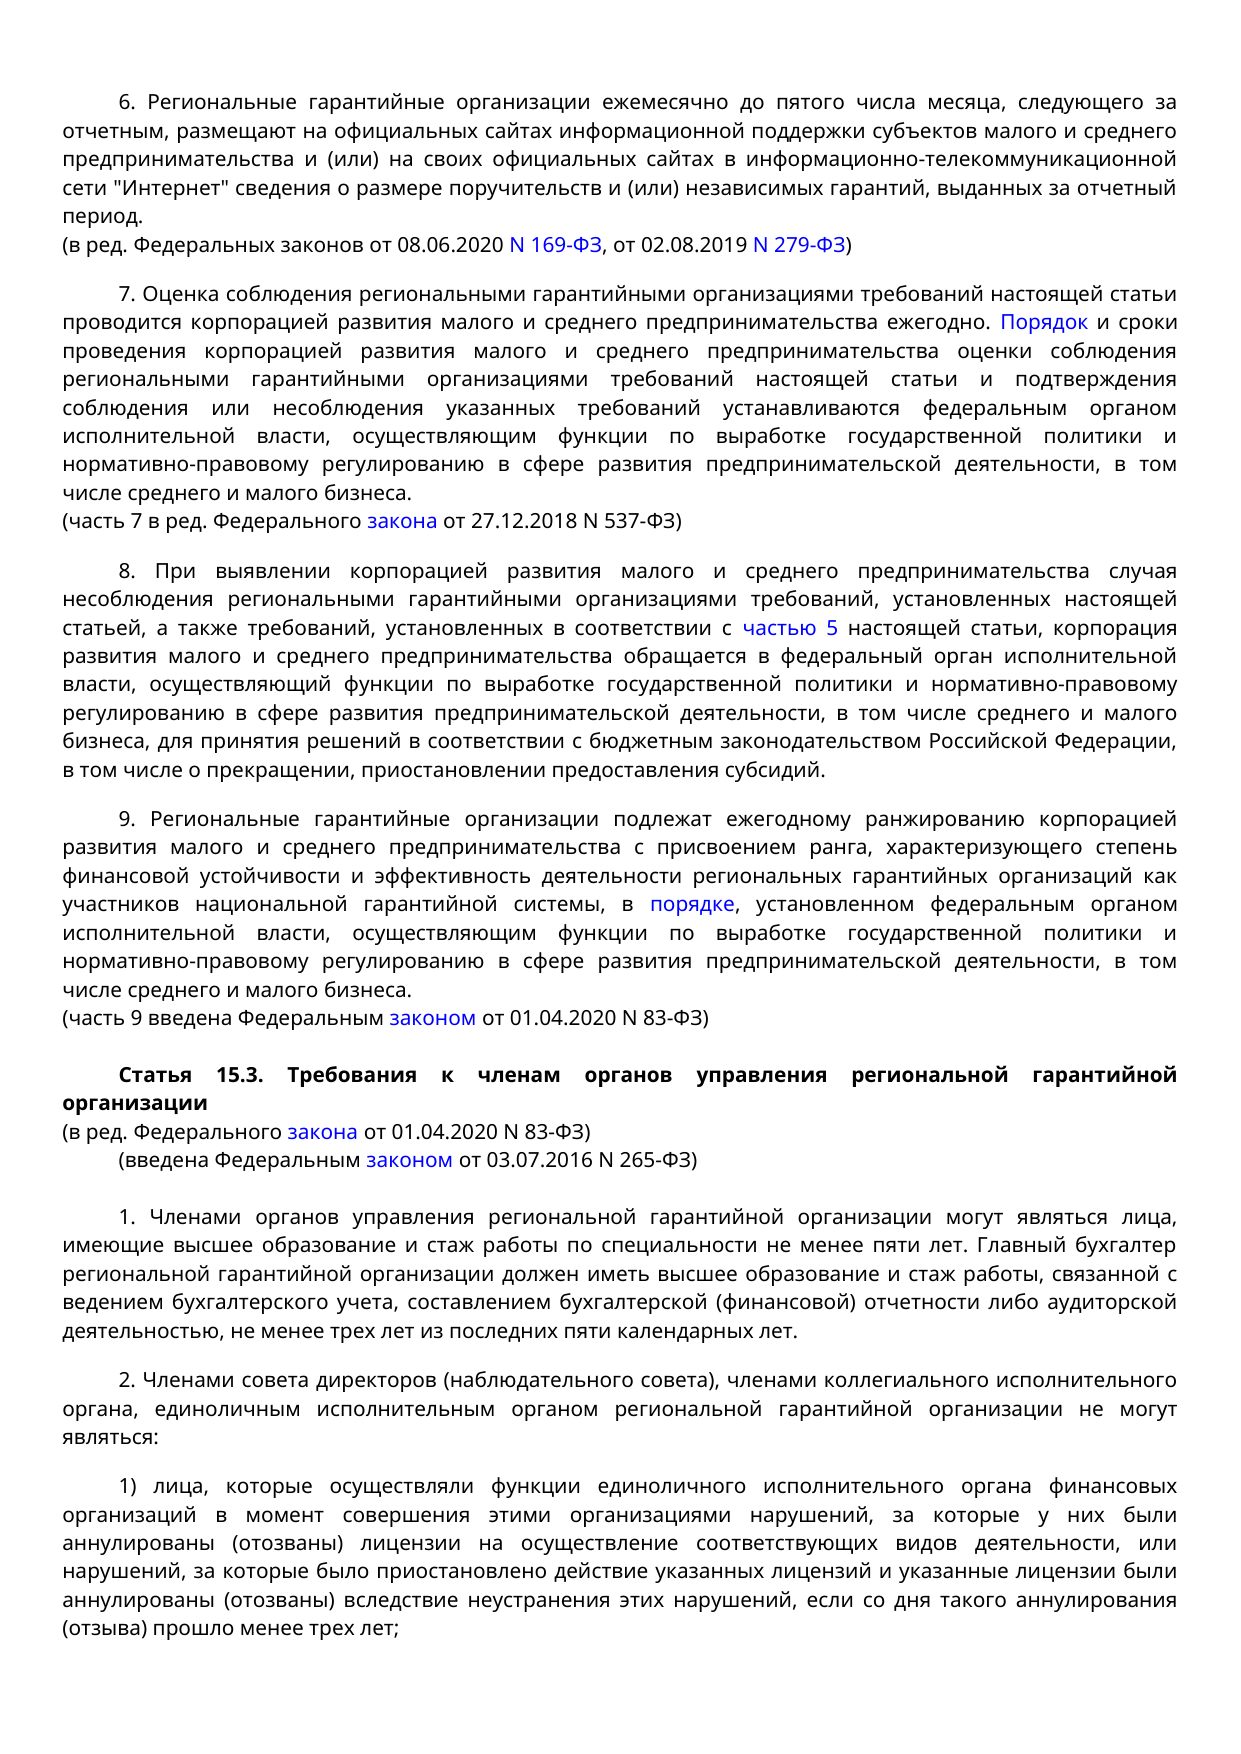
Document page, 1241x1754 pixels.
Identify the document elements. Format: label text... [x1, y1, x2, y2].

text 1. Членами органов управления региональной гарантийной организации могут являться лица, имеющие высшее образование и стаж работы по специальности не менее пяти лет. Главный бухгалтер региональной гарантийной организации должен иметь высшее образование и стаж работы, связанной с ведением бухгалтерского учета, составлением бухгалтерской (финансовой) отчетности либо аудиторской деятельностью, не менее трех лет из последних пяти календарных лет. [62, 1202, 1178, 1344]
text 7. Оценка соблюдения региональными гарантийными организациями требований настоящей статьи проводится корпорацией развития малого и среднего предпринимательства ежегодно. Порядок и сроки проведения корпорацией развития малого и среднего предпринимательства оценки соблюдения региональными гарантийными организациями требований настоящей статьи и подтверждения соблюдения или несоблюдения указанных требований устанавливаются федеральным органом исполнительной власти, осуществляющим функции по выработке государственной политики и нормативно-правовому регулированию в сфере развития предпринимательской деятельности, в том числе среднего и малого бизнеса. [62, 279, 1178, 506]
text Статья 15.3. Требования к членам органов управления региональной гарантийной организации [62, 1060, 1178, 1117]
text (часть 7 в ред. Федерального закона от 27.12.2018 N 537-ФЗ) [62, 506, 1178, 535]
text (в ред. Федерального закона от 01.04.2020 N 83-ФЗ) [62, 1117, 1178, 1145]
text 1) лица, которые осуществляли функции единоличного исполнительного органа финансовых организаций в момент совершения этими организациями нарушений, за которые у них были аннулированы (отозваны) лицензии на осуществление соответствующих видов деятельности, или нарушений, за которые было приостановлено действие указанных лицензий и указанные лицензии были аннулированы (отозваны) вследствие неустранения этих нарушений, если со дня такого аннулирования (отзыва) прошло менее трех лет; [62, 1471, 1178, 1642]
text 2. Членами совета директоров (наблюдательного совета), членами коллегиального исполнительного органа, единоличным исполнительным органом региональной гарантийной организации не могут являться: [62, 1365, 1178, 1451]
text (введена Федеральным законом от 03.07.2016 N 265-ФЗ) [62, 1145, 1178, 1174]
text 8. При выявлении корпорацией развития малого и среднего предпринимательства случая несоблюдения региональными гарантийными организациями требований, установленных настоящей статьей, а также требований, установленных в соответствии с частью 5 настоящей статьи, корпорация развития малого и среднего предпринимательства обращается в федеральный орган исполнительной власти, осуществляющий функции по выработке государственной политики и нормативно-правовому регулированию в сфере развития предпринимательской деятельности, в том числе среднего и малого бизнеса, для принятия решений в соответствии с бюджетным законодательством Российской Федерации, в том числе о прекращении, приостановлении предоставления субсидий. [62, 556, 1178, 783]
text (часть 9 введена Федеральным законом от 01.04.2020 N 83-ФЗ) [62, 1003, 1178, 1032]
text 9. Региональные гарантийные организации подлежат ежегодному ранжированию корпорацией развития малого и среднего предпринимательства с присвоением ранга, характеризующего степень финансовой устойчивости и эффективность деятельности региональных гарантийных организаций как участников национальной гарантийной системы, в порядке, установленном федеральным органом исполнительной власти, осуществляющим функции по выработке государственной политики и нормативно-правовому регулированию в сфере развития предпринимательской деятельности, в том числе среднего и малого бизнеса. [62, 804, 1178, 1003]
text (в ред. Федеральных законов от 08.06.2020 N 169-ФЗ, от 02.08.2019 N 279-ФЗ) [62, 230, 1178, 258]
text 6. Региональные гарантийные организации ежемесячно до пятого числа месяца, следующего за отчетным, размещают на официальных сайтах информационной поддержки субъектов малого и среднего предпринимательства и (или) на своих официальных сайтах в информационно-телекоммуникационной сети "Интернет" сведения о размере поручительств и (или) независимых гарантий, выданных за отчетный период. [62, 87, 1178, 230]
